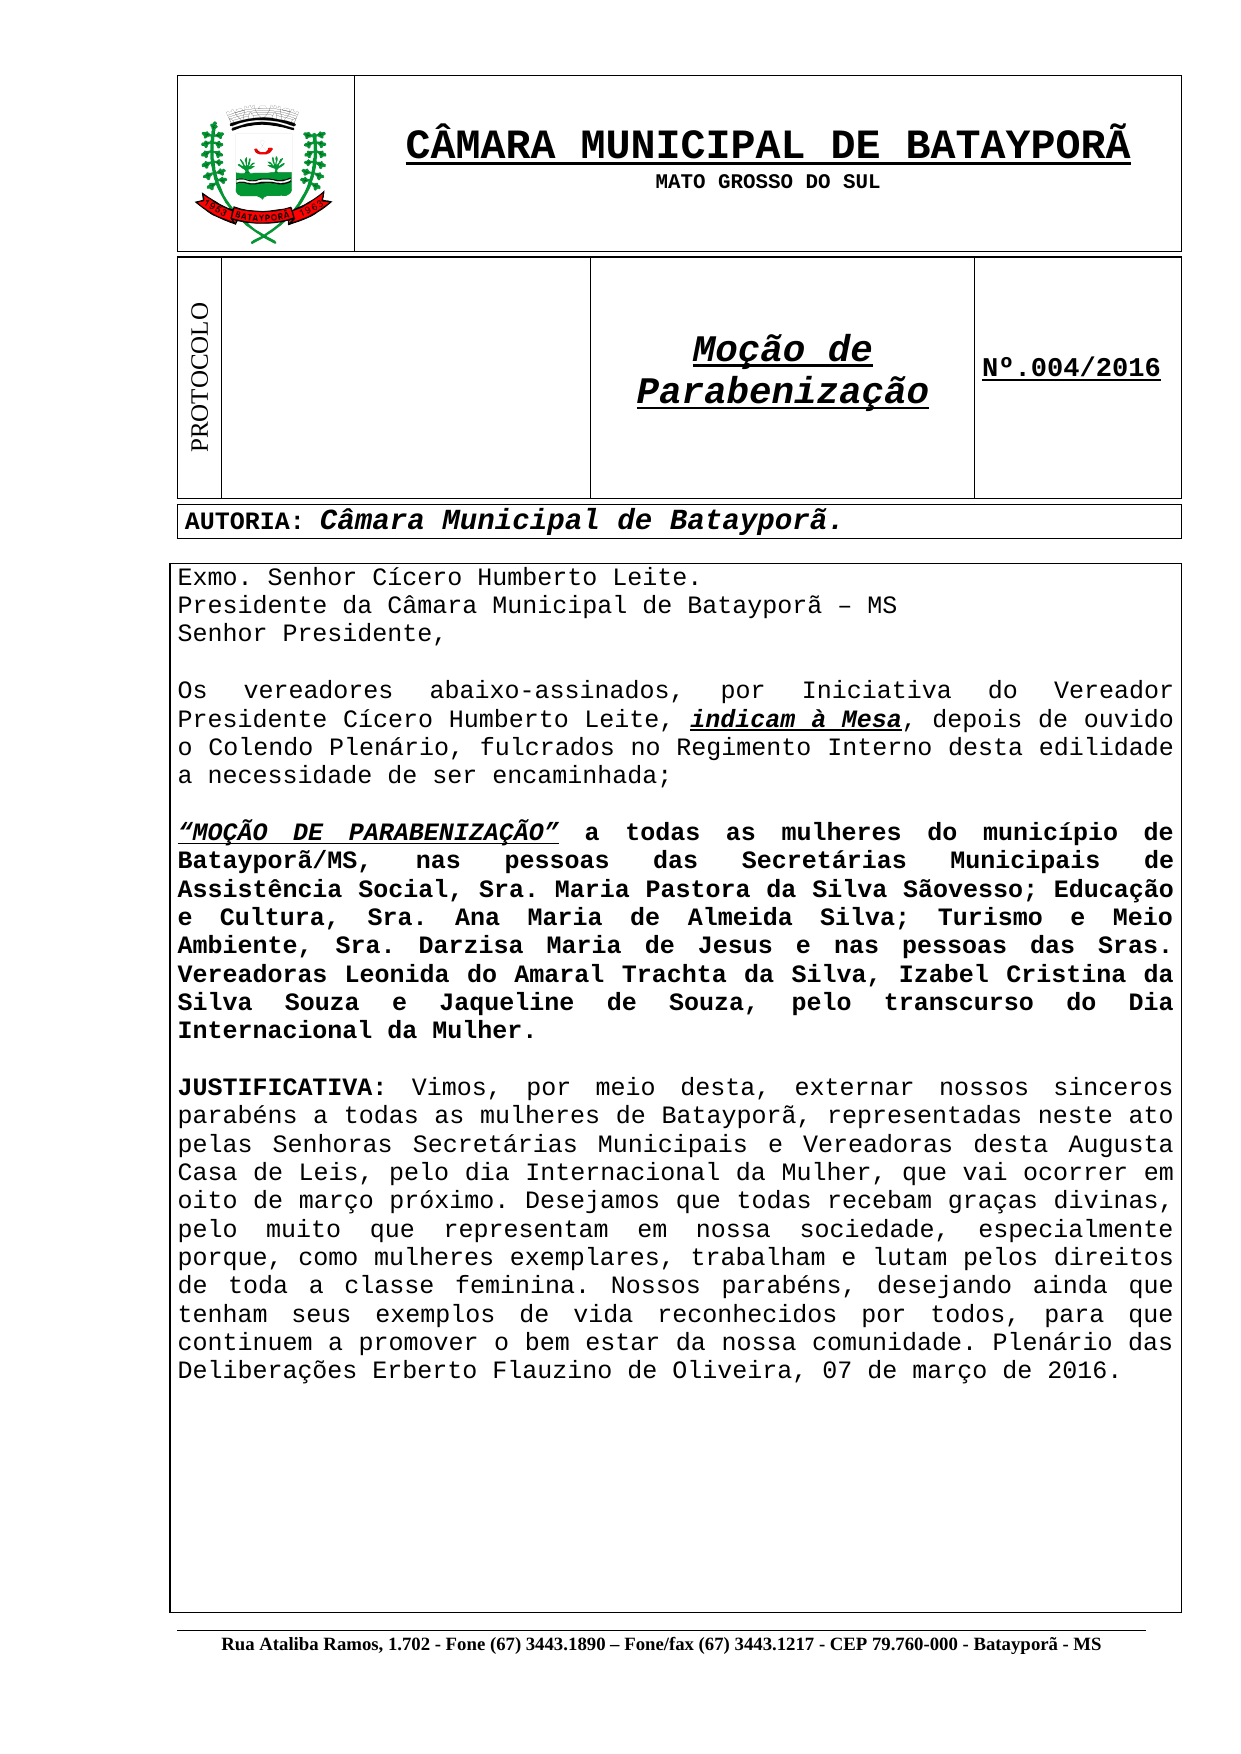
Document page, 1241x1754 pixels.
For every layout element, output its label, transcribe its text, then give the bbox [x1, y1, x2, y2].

table_header Exmo. Senhor Cícero Humberto Leite. Presidente da Câmara Municipal de Batayporã – MS Senhor Presidente, Os vereadores abaixo-assinados, por Iniciativa do Vereador Presidente Cícero Humberto Leite, indicam à Mesa, depois de ouvido o Colendo Plenário, fulcrados no Regimento Interno desta edilidade a necessidade de ser encaminhada; “MOÇÃO DE PARABENIZAÇÃO” a todas as mulheres do município de Batayporã/MS, nas pessoas das Secretárias Municipais de Assistência Social, Sra. Maria Pastora da Silva Sãovesso; Educação e Cultura, Sra. Ana Maria de Almeida Silva; Turismo e Meio Ambiente, Sra. Darzisa Maria de Jesus e nas pessoas das Sras. Vereadoras Leonida do Amaral Trachta da Silva, Izabel Cristina da Silva Souza e Jaqueline de Souza, pelo transcurso do Dia Internacional da Mulher. JUSTIFICATIVA: Vimos, por meio desta, externar nossos sinceros parabéns a todas as mulheres de Batayporã, representadas neste ato pelas Senhoras Secretárias Municipais e Vereadoras desta Augusta Casa de Leis, pelo dia Internacional da Mulher, que vai ocorrer em oito de março próximo. Desejamos que todas recebam graças divinas, pelo muito que representam em nossa sociedade, especialmente porque, como mulheres exemplares, trabalham e lutam pelos direitos de toda a classe feminina. Nossos parabéns, desejando ainda que tenham seus exemplos de vida reconhecidos por todos, para que continuem a promover o bem estar da nossa comunidade. Plenário das Deliberações Erberto Flauzino de Oliveira, 07 de março de 2016. [171, 564, 1181, 1612]
